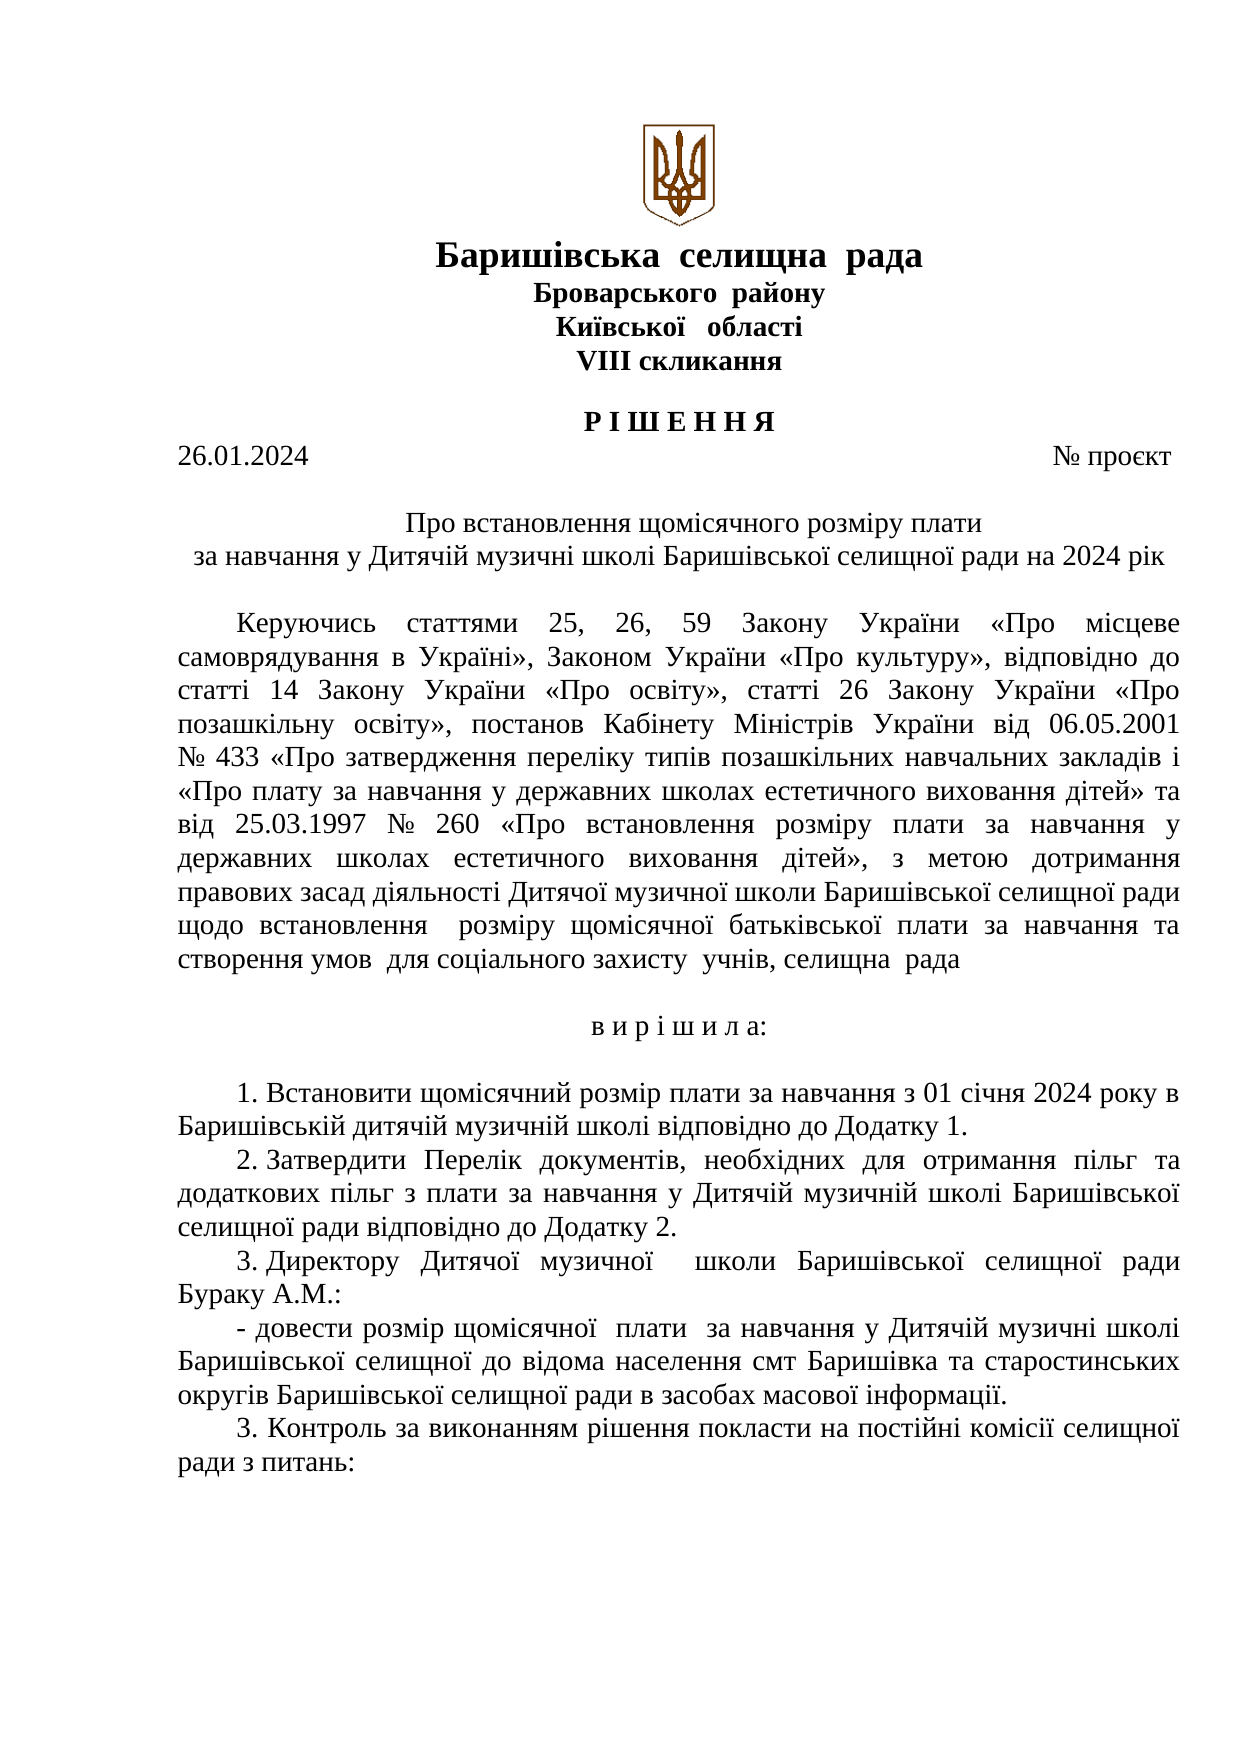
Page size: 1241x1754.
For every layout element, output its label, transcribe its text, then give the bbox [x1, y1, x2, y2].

text Р І Ш Е Н Н Я [177, 404, 1181, 438]
list Директору Дитячої музичної школи Баришівської селищної ради Бураку А.М.: [177, 1243, 1181, 1310]
picture [637, 118, 722, 232]
text VIII скликання [177, 343, 1181, 376]
text Баришівська селищна рада [177, 232, 1181, 276]
list 3. Контроль за виконанням рішення покласти на постійні комісії селищної ради з питань: [177, 1410, 1181, 1477]
text Керуючись статтями 25, 26, 59 Закону України «Про місцеве самоврядування в Україні», Законом України «Про культуру», відповідно до статті 14 Закону України «Про освіту», статті 26 Закону України «Про позашкільну освіту», постанов Кабінету Міністрів України від 06.05.2001 № 433 «Про затвердження переліку типів позашкільних навчальних закладів і «Про плату за навчання у державних школах естетичного виховання дітей» та від 25.03.1997 № 260 «Про встановлення розміру плати за навчання у державних школах естетичного виховання дітей», з метою дотримання правових засад діяльності Дитячої музичної школи Баришівської селищної ради щодо встановлення розміру щомісячної батьківської плати за навчання та створення умов для соціального захисту учнів, селищна рада [177, 605, 1181, 974]
list - довести розмір щомісячної плати за навчання у Дитячій музичні школі Баришівської селищної до відома населення смт Баришівка та старостинських округів Баришівської селищної ради в засобах масової інформації. [177, 1310, 1181, 1410]
text Про встановлення щомісячного розміру плати за навчання у Дитячій музичні школі Баришівської селищної ради на 2024 рік [177, 505, 1181, 572]
text Броварського району [177, 276, 1181, 309]
text Київської області [177, 309, 1181, 343]
text 26.01.2024 № проєкт [177, 438, 1181, 471]
list Встановити щомісячний розмір плати за навчання з 01 січня 2024 року в Баришівській дитячій музичній школі відповідно до Додатку 1. [177, 1075, 1181, 1142]
text в и р і ш и л а: [177, 1008, 1181, 1041]
list Затвердити Перелік документів, необхідних для отримання пільг та додаткових пільг з плати за навчання у Дитячій музичній школі Баришівської селищної ради відповідно до Додатку 2. [177, 1142, 1181, 1243]
